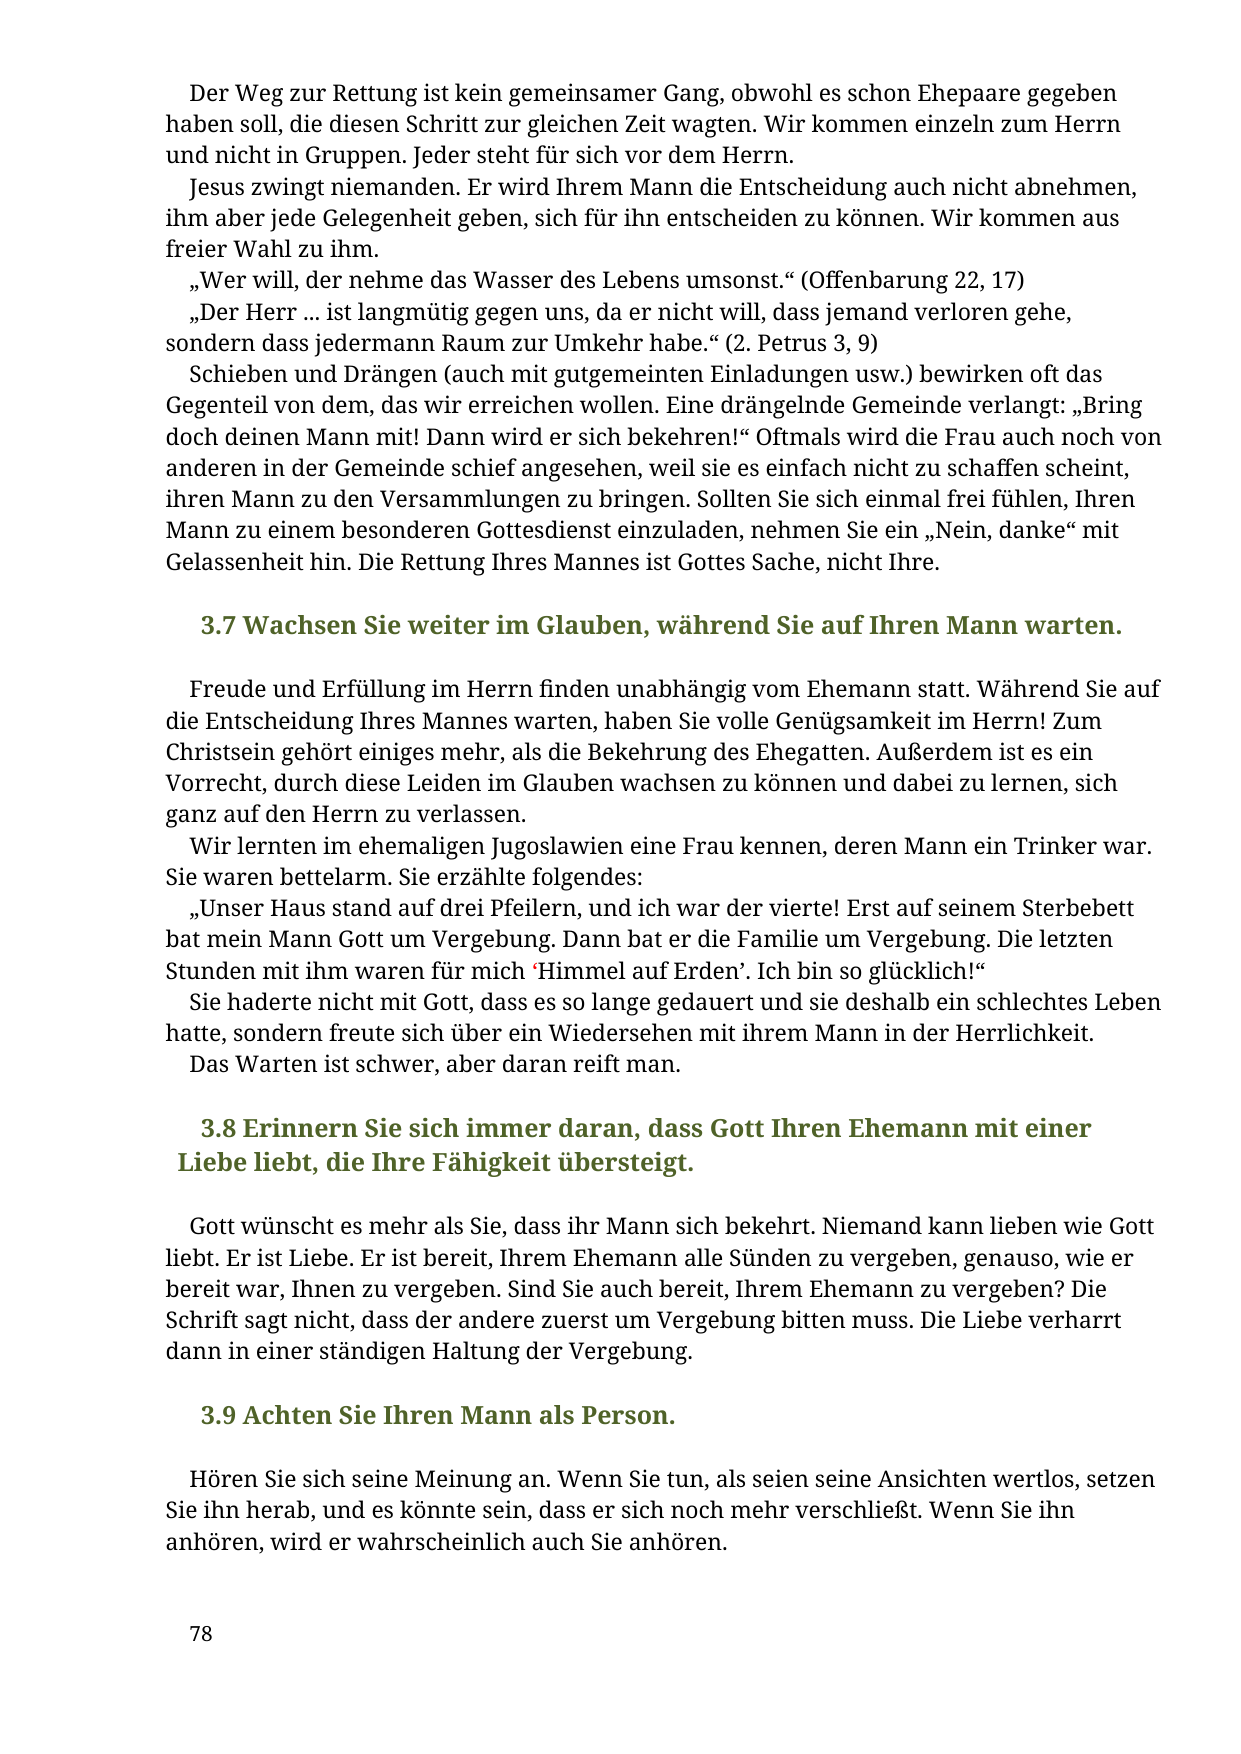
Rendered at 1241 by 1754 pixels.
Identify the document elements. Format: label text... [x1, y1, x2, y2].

text „Unser Haus stand auf drei Pfeilern, und ich war der vierte! Erst auf seinem Sterbebett bat mein Mann Gott um Vergebung. Dann bat er die Familie um Vergebung. Die letzten Stunden mit ihm waren für mich ‘Himmel auf Erden’. Ich bin so glücklich!“ [165, 892, 1163, 986]
text „Der Herr ... ist langmütig gegen uns, da er nicht will, dass jemand verloren gehe, sondern dass jedermann Raum zur Umkehr habe.“ (2. Petrus 3, 9) [165, 296, 1163, 358]
text Freude und Erfüllung im Herrn finden unabhängig vom Ehemann statt. Während Sie auf die Entscheidung Ihres Mannes warten, haben Sie volle Genügsamkeit im Herrn! Zum Christsein gehört einiges mehr, als die Bekehrung des Ehegatten. Außerdem ist es ein Vorrecht, durch diese Leiden im Glauben wachsen zu können und dabei zu lernen, sich ganz auf den Herrn zu verlassen. [165, 673, 1163, 829]
text Jesus zwingt niemanden. Er wird Ihrem Mann die Entscheidung auch nicht abnehmen, ihm aber jede Gelegenheit geben, sich für ihn entscheiden zu können. Wir kommen aus freier Wahl zu ihm. [165, 171, 1163, 264]
text Wir lernten im ehemaligen Jugoslawien eine Frau kennen, deren Mann ein Trinker war. Sie waren bettelarm. Sie erzählte folgendes: [165, 829, 1163, 892]
text Gott wünscht es mehr als Sie, dass ihr Mann sich bekehrt. Niemand kann lieben wie Gott liebt. Er ist Liebe. Er ist bereit, Ihrem Ehemann alle Sünden zu vergeben, genauso, wie er bereit war, Ihnen zu vergeben. Sind Sie auch bereit, Ihrem Ehemann zu vergeben? Die Schrift sagt nicht, dass der andere zuerst um Vergebung bitten muss. Die Liebe verharrt dann in einer ständigen Haltung der Vergebung. [165, 1210, 1163, 1366]
subtitle 3.9 Achten Sie Ihren Mann als Person. [177, 1398, 1163, 1432]
text Das Warten ist schwer, aber daran reift man. [165, 1048, 1163, 1079]
text Schieben und Drängen (auch mit gutgemeinten Einladungen usw.) bewirken oft das Gegenteil von dem, das wir erreichen wollen. Eine drängelnde Gemeinde verlangt: „Bring doch deinen Mann mit! Dann wird er sich bekehren!“ Oftmals wird die Frau auch noch von anderen in der Gemeinde schief angesehen, weil sie es einfach nicht zu schaffen scheint, ihren Mann zu den Versammlungen zu bringen. Sollten Sie sich einmal frei fühlen, Ihren Mann zu einem besonderen Gottesdienst einzuladen, nehmen Sie ein „Nein, danke“ mit Gelassenheit hin. Die Rettung Ihres Mannes ist Gottes Sache, nicht Ihre. [165, 358, 1163, 577]
text Der Weg zur Rettung ist kein gemeinsamer Gang, obwohl es schon Ehepaare gegeben haben soll, die diesen Schritt zur gleichen Zeit wagten. Wir kommen einzeln zum Herrn und nicht in Gruppen. Jeder steht für sich vor dem Herrn. [165, 77, 1163, 171]
text Sie haderte nicht mit Gott, dass es so lange gedauert und sie deshalb ein schlechtes Leben hatte, sondern freute sich über ein Wiedersehen mit ihrem Mann in der Herrlichkeit. [165, 986, 1163, 1048]
text „Wer will, der nehme das Wasser des Lebens umsonst.“ (Offenbarung 22, 17) [165, 264, 1163, 296]
subtitle 3.8 Erinnern Sie sich immer daran, dass Gott Ihren Ehemann mit einer Liebe liebt, die Ihre Fähigkeit übersteigt. [177, 1111, 1163, 1179]
text Hören Sie sich seine Meinung an. Wenn Sie tun, als seien seine Ansichten wertlos, setzen Sie ihn herab, und es könnte sein, dass er sich noch mehr verschließt. Wenn Sie ihn anhören, wird er wahrscheinlich auch Sie anhören. [165, 1463, 1163, 1557]
subtitle 3.7 Wachsen Sie weiter im Glauben, während Sie auf Ihren Mann warten. [177, 608, 1163, 642]
